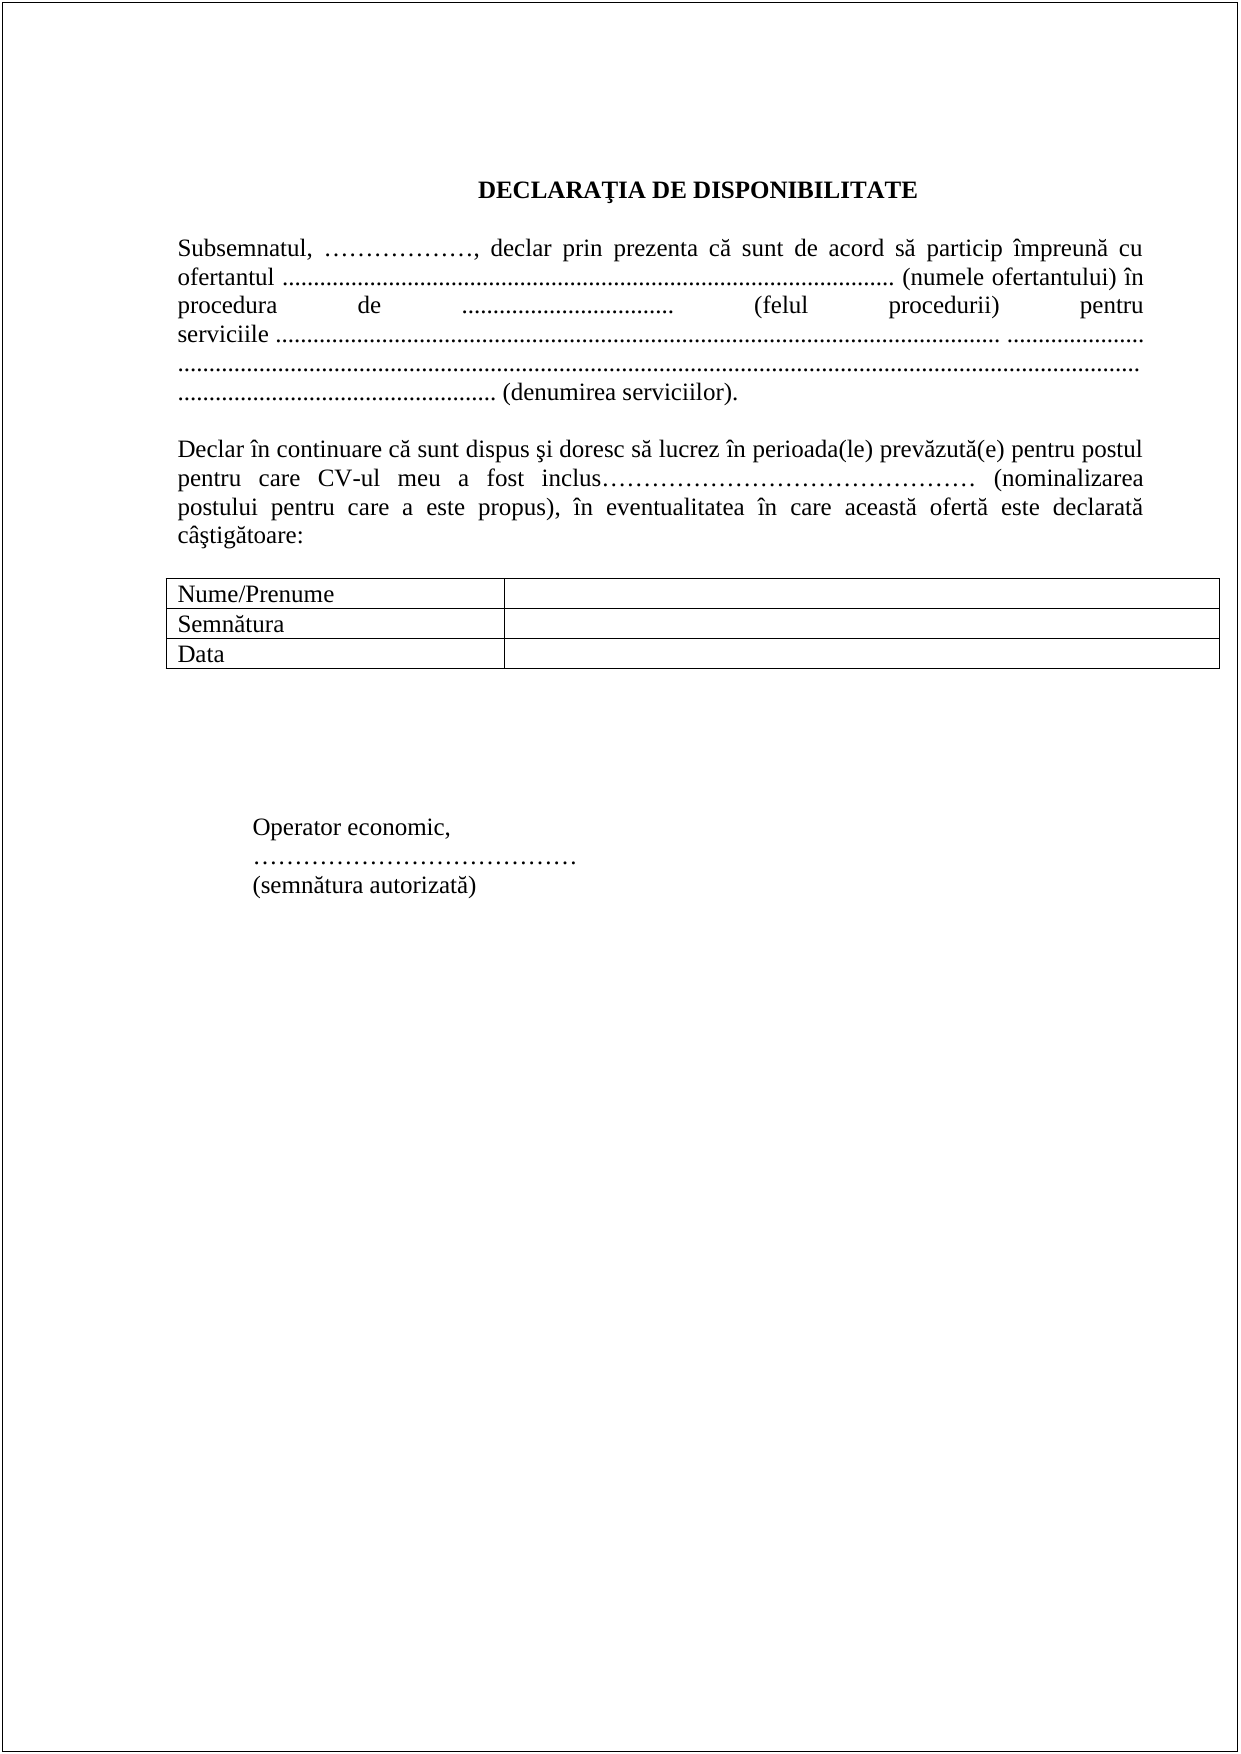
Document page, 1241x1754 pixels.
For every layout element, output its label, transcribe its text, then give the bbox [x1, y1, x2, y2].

text ………………………………… [177, 841, 1144, 870]
table_cell [505, 639, 1219, 667]
text Operator economic, [177, 812, 1144, 841]
table_cell Semnătura [167, 609, 504, 638]
table_header Nume/Prenume [167, 579, 504, 608]
text Subsemnatul, ………………, declar prin prezenta că sunt de acord să particip împreună cu ofertantul .................................................................................................. (numele ofertantului) în procedura de .................................. (felul procedurii) pentru serviciile .................................................................................................................... ................................................................................................................................................................................................................................... (denumirea serviciilor). [177, 233, 1144, 406]
table_cell [505, 609, 1219, 638]
text (semnătura autorizată) [177, 870, 1144, 898]
table_cell Data [167, 639, 504, 667]
table_header [505, 579, 1219, 608]
text DECLARAŢIA DE DISPONIBILITATE [177, 176, 1144, 204]
text Declar în continuare că sunt dispus şi doresc să lucrez în perioada(le) prevăzută(e) pentru postul pentru care CV-ul meu a fost inclus……………………………………… (nominalizarea postului pentru care a este propus), în eventualitatea în care această ofertă este declarată câştigătoare: [177, 434, 1144, 549]
